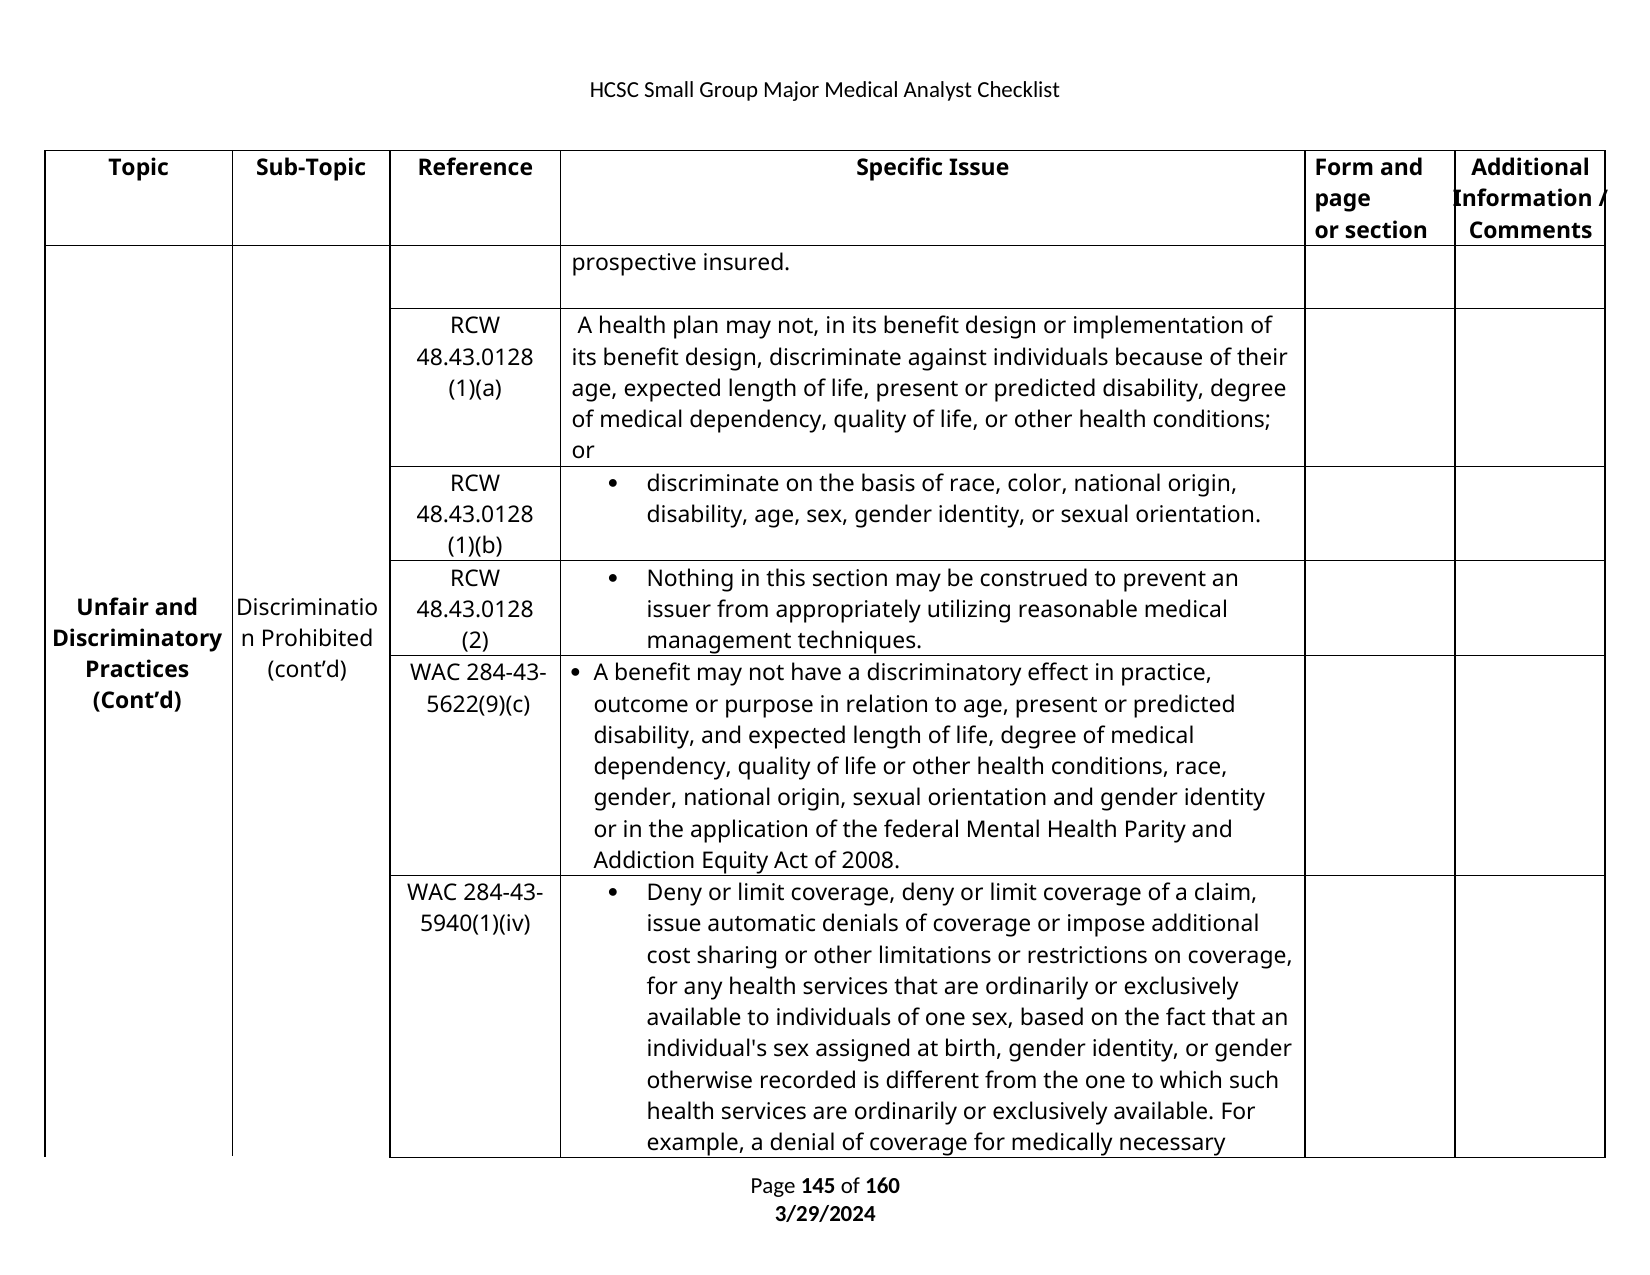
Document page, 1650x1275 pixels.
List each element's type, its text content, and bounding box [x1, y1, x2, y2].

table_header Sub-Topic [233, 151, 389, 245]
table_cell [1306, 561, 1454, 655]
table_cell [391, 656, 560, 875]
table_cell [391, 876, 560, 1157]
table_header Specific Issue [561, 151, 1304, 245]
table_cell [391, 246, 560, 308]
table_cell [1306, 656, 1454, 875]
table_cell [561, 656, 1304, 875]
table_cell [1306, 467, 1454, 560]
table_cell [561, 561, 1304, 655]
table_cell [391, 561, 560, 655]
table_header Reference [391, 151, 560, 245]
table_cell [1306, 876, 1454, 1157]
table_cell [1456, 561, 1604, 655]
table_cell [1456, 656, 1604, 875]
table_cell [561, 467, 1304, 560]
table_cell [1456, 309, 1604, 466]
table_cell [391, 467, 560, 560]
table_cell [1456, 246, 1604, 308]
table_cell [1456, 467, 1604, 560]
table_header Topic [46, 151, 232, 245]
table_header Form and page or section [1306, 151, 1454, 245]
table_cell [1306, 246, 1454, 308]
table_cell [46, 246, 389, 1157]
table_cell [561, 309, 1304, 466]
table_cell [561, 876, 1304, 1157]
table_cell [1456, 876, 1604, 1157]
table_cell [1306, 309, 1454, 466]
table_header Additional Information / Comments [1456, 151, 1604, 245]
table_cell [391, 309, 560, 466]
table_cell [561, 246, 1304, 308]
